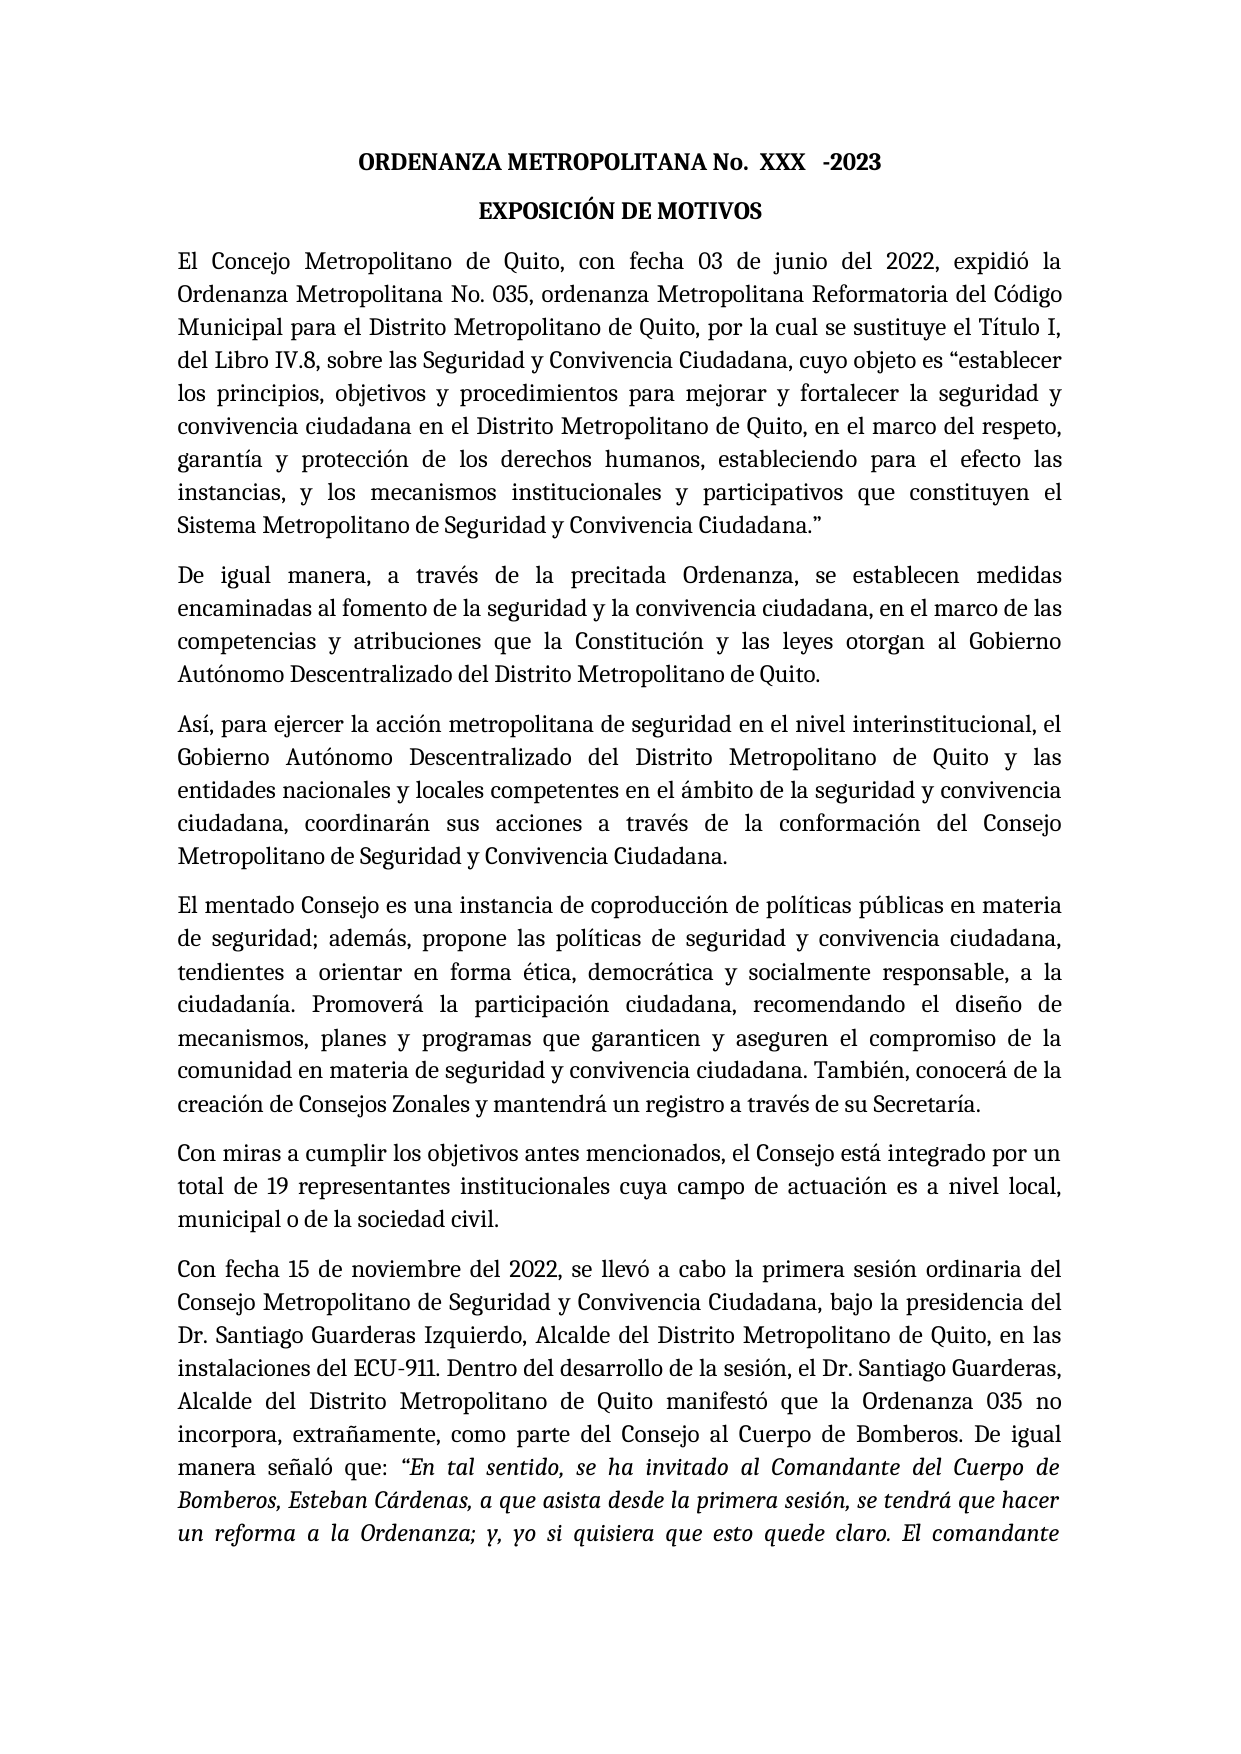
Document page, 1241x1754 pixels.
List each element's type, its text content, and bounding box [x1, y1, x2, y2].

text Así, para ejercer la acción metropolitana de seguridad en el nivel interinstitucional, el Gobierno Autónomo Descentralizado del Distrito Metropolitano de Quito y las entidades nacionales y locales competentes en el ámbito de la seguridad y convivencia ciudadana, coordinarán sus acciones a través de la conformación del Consejo Metropolitano de Seguridad y Convivencia Ciudadana. [177, 709, 1063, 870]
text De igual manera, a través de la precitada Ordenanza, se establecen medidas encaminadas al fomento de la seguridad y la convivencia ciudadana, en el marco de las competencias y atribuciones que la Constitución y las leyes otorgan al Gobierno Autónomo Descentralizado del Distrito Metropolitano de Quito. [177, 561, 1063, 689]
text ORDENANZA METROPOLITANA No. XXX -2023 [177, 148, 1063, 176]
text Con miras a cumplir los objetivos antes mencionados, el Consejo está integrado por un total de 19 representantes institucionales cuya campo de actuación es a nivel local, municipal o de la sociedad civil. [177, 1139, 1063, 1234]
text EXPOSICIÓN DE MOTIVOS [177, 197, 1063, 226]
text El mentado Consejo es una instancia de coproducción de políticas públicas en materia de seguridad; además, propone las políticas de seguridad y convivencia ciudadana, tendientes a orientar en forma ética, democrática y socialmente responsable, a la ciudadanía. Promoverá la participación ciudadana, recomendando el diseño de mecanismos, planes y programas que garanticen y aseguren el compromiso de la comunidad en materia de seguridad y convivencia ciudadana. También, conocerá de la creación de Consejos Zonales y mantendrá un registro a través de su Secretaría. [177, 891, 1063, 1118]
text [177, 1255, 1063, 1548]
text El Concejo Metropolitano de Quito, con fecha 03 de junio del 2022, expidió la Ordenanza Metropolitana No. 035, ordenanza Metropolitana Reformatoria del Código Municipal para el Distrito Metropolitano de Quito, por la cual se sustituye el Título I, del Libro IV.8, sobre las Seguridad y Convivencia Ciudadana, cuyo objeto es “establecer los principios, objetivos y procedimientos para mejorar y fortalecer la seguridad y convivencia ciudadana en el Distrito Metropolitano de Quito, en el marco del respeto, garantía y protección de los derechos humanos, estableciendo para el efecto las instancias, y los mecanismos institucionales y participativos que constituyen el Sistema Metropolitano de Seguridad y Convivencia Ciudadana.” [177, 247, 1063, 540]
